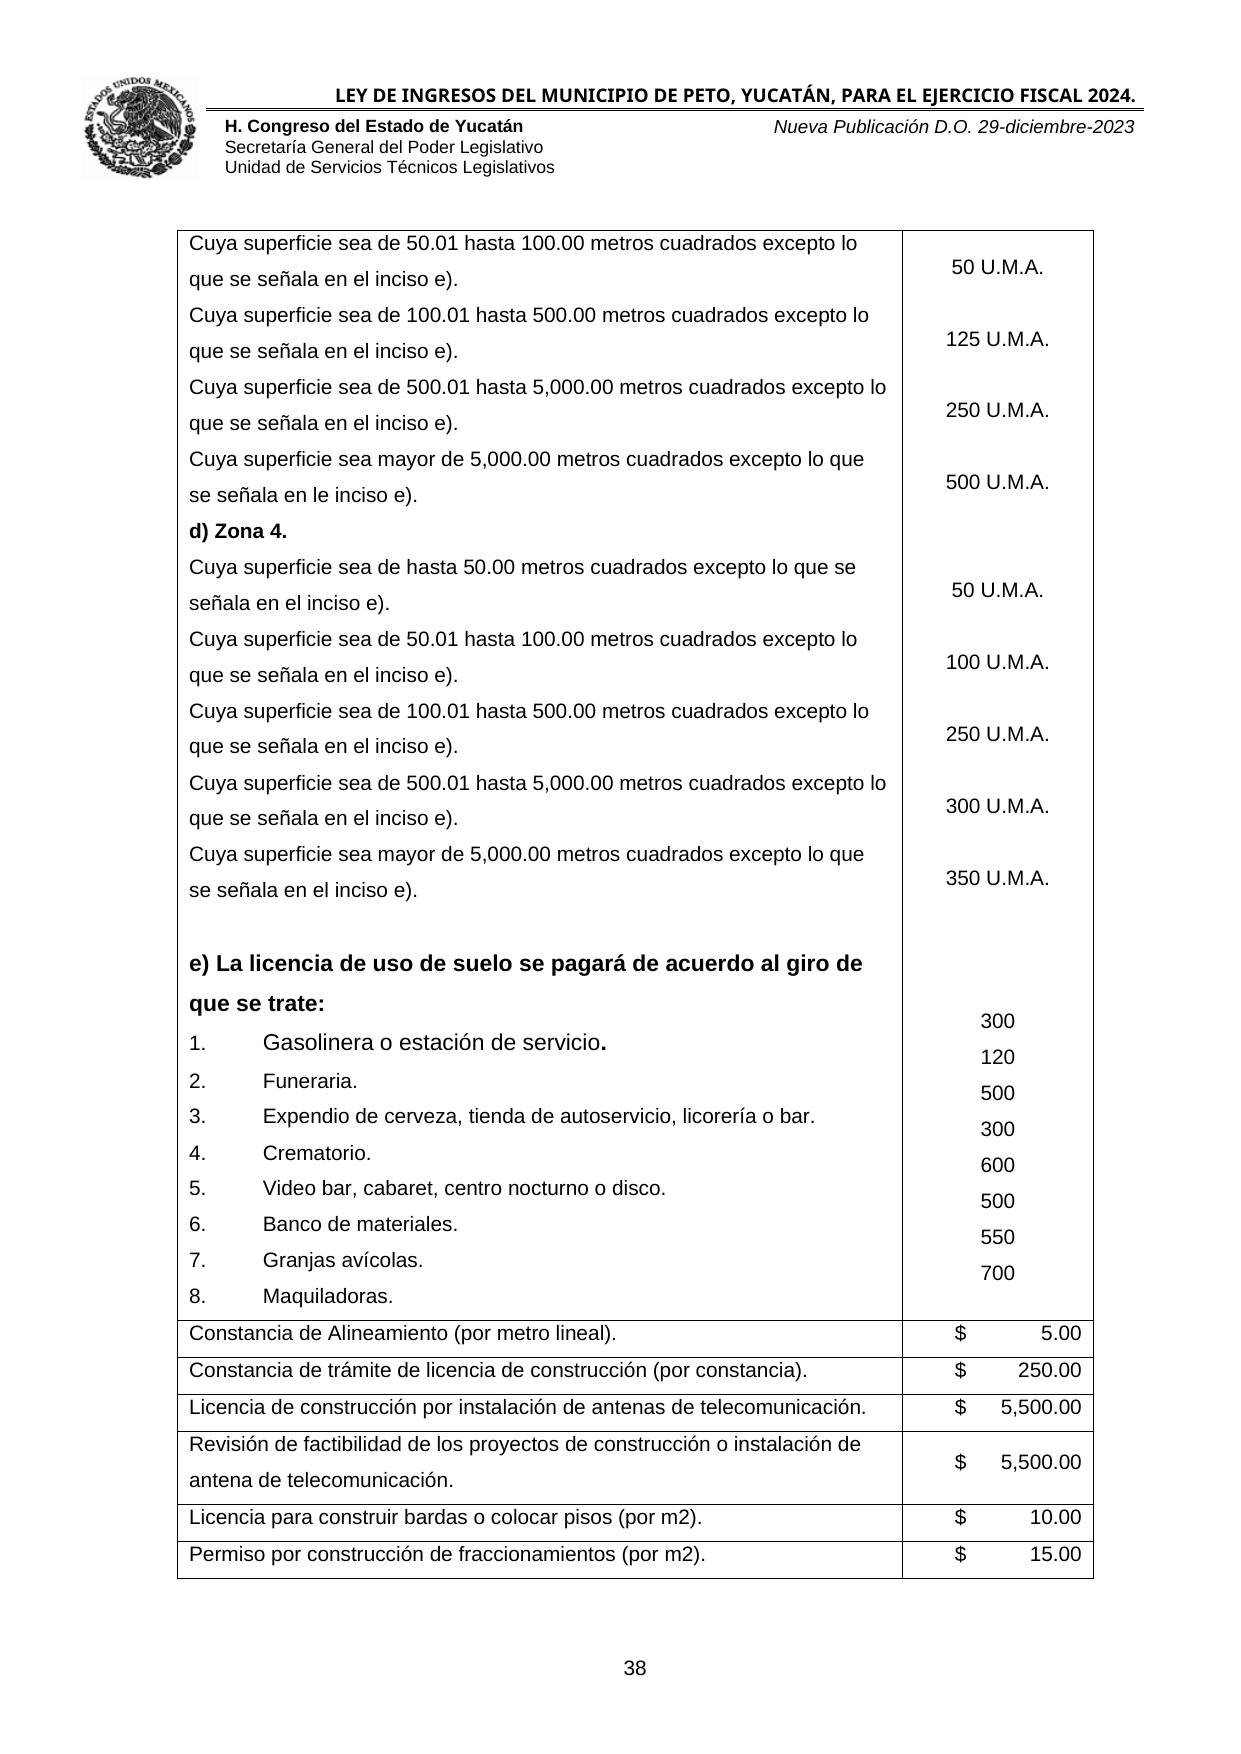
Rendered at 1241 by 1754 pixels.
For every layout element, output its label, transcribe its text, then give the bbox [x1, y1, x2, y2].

table_cell Licencia de construcción por instalación de antenas de telecomunicación. [178, 1395, 902, 1431]
table_cell $ 10.00 [903, 1505, 1093, 1541]
table_cell $ 15.00 [903, 1542, 1093, 1578]
table_cell $ 5,500.00 [903, 1395, 1093, 1431]
table_cell Permiso por construcción de fraccionamientos (por m2). [178, 1542, 902, 1578]
table_cell $ 5.00 [903, 1321, 1093, 1357]
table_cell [903, 231, 1093, 1320]
table_cell $ 250.00 [903, 1358, 1093, 1394]
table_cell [178, 231, 902, 1320]
table_cell Revisión de factibilidad de los proyectos de construcción o instalación de antena de telecomunicación. [178, 1432, 902, 1504]
table_cell Licencia para construir bardas o colocar pisos (por m2). [178, 1505, 902, 1541]
table_cell Constancia de Alineamiento (por metro lineal). [178, 1321, 902, 1357]
table_cell Constancia de trámite de licencia de construcción (por constancia). [178, 1358, 902, 1394]
table_cell $ 5,500.00 [903, 1432, 1093, 1504]
